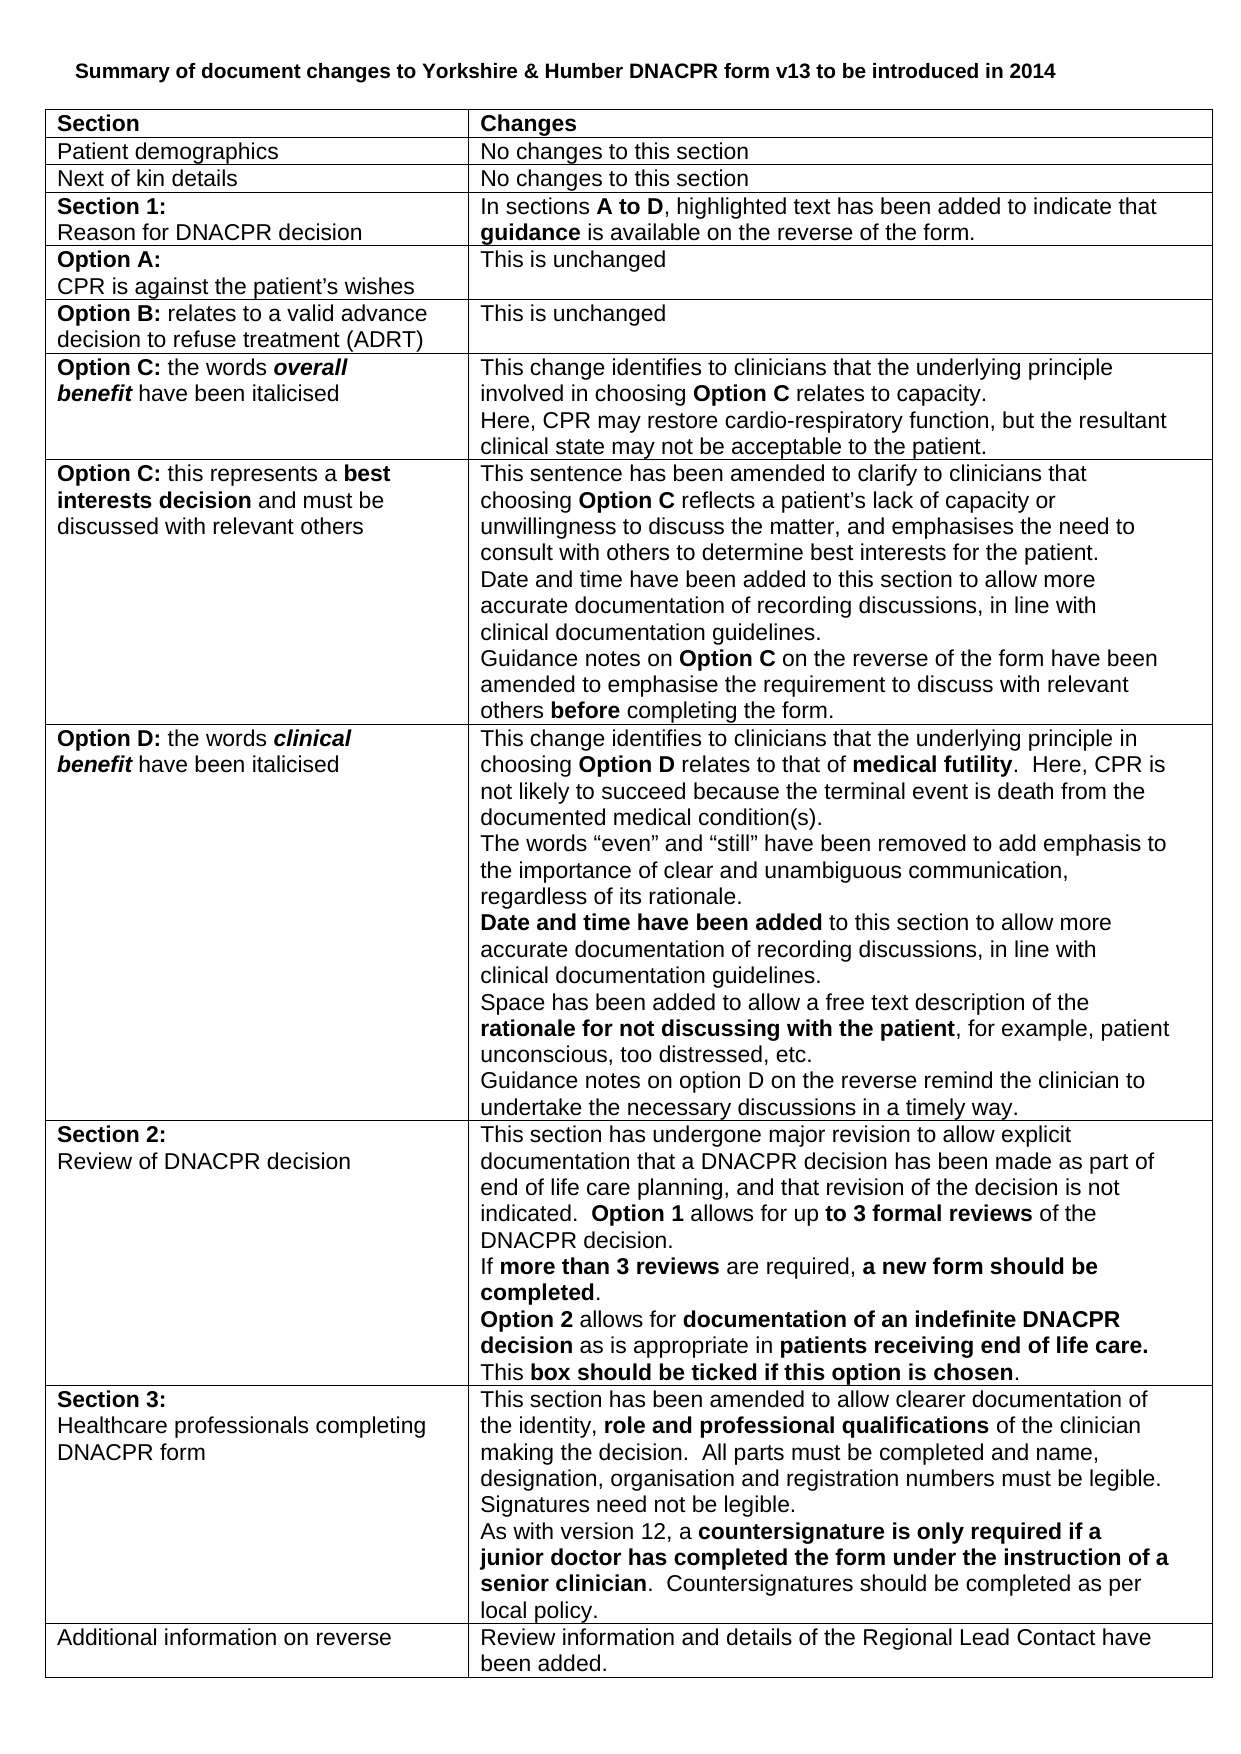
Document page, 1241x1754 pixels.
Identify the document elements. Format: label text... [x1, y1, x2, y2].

table_cell Next of kin details [46, 165, 468, 192]
table_cell Section 1: Reason for DNACPR decision [46, 193, 468, 245]
table_cell This change identifies to clinicians that the underlying principle involved in choosing Option C relates to capacity. Here, CPR may restore cardio-respiratory function, but the resultant clinical state may not be acceptable to the patient. [469, 354, 1212, 459]
table_cell This section has been amended to allow clearer documentation of the identity, role and professional qualifications of the clinician making the decision. All parts must be completed and name, designation, organisation and registration numbers must be legible. Signatures need not be legible. As with version 12, a countersignature is only required if a junior doctor has completed the form under the instruction of a senior clinician. Countersignatures should be completed as per local policy. [469, 1386, 1212, 1623]
table_cell This is unchanged [469, 300, 1212, 353]
table_cell Review information and details of the Regional Lead Contact have been added. [469, 1624, 1212, 1677]
table_cell Patient demographics [46, 138, 468, 164]
table_cell No changes to this section [469, 165, 1212, 192]
table_cell This change identifies to clinicians that the underlying principle in choosing Option D relates to that of medical futility. Here, CPR is not likely to succeed because the terminal event is death from the documented medical condition(s). The words “even” and “still” have been removed to add emphasis to the importance of clear and unambiguous communication, regardless of its rationale. Date and time have been added to this section to allow more accurate documentation of recording discussions, in line with clinical documentation guidelines. Space has been added to allow a free text description of the rationale for not discussing with the patient, for example, patient unconscious, too distressed, etc. Guidance notes on option D on the reverse remind the clinician to undertake the necessary discussions in a timely way. [469, 725, 1212, 1120]
table_cell Option C: the words overall benefit have been italicised [46, 354, 468, 459]
table_cell This section has undergone major revision to allow explicit documentation that a DNACPR decision has been made as part of end of life care planning, and that revision of the decision is not indicated. Option 1 allows for up to 3 formal reviews of the DNACPR decision. If more than 3 reviews are required, a new form should be completed. Option 2 allows for documentation of an indefinite DNACPR decision as is appropriate in patients receiving end of life care. This box should be ticked if this option is chosen. [469, 1121, 1212, 1385]
table_cell Option A: CPR is against the patient’s wishes [46, 246, 468, 299]
table_header Changes [469, 110, 1212, 137]
table_cell Additional information on reverse [46, 1624, 468, 1677]
table_cell Option B: relates to a valid advance decision to refuse treatment (ADRT) [46, 300, 468, 353]
table_cell Option C: this represents a best interests decision and must be discussed with relevant others [46, 460, 468, 724]
text Summary of document changes to Yorkshire & Humber DNACPR form v13 to be introduced in 2014 [75, 59, 1136, 83]
table_cell In sections A to D, highlighted text has been added to indicate that guidance is available on the reverse of the form. [469, 193, 1212, 245]
table_cell Section 3: Healthcare professionals completing DNACPR form [46, 1386, 468, 1623]
table_header Section [46, 110, 468, 137]
table_cell Section 2: Review of DNACPR decision [46, 1121, 468, 1385]
table_cell Option D: the words clinical benefit have been italicised [46, 725, 468, 1120]
table_cell No changes to this section [469, 138, 1212, 164]
table_cell This is unchanged [469, 246, 1212, 299]
table_cell This sentence has been amended to clarify to clinicians that choosing Option C reflects a patient’s lack of capacity or unwillingness to discuss the matter, and emphasises the need to consult with others to determine best interests for the patient. Date and time have been added to this section to allow more accurate documentation of recording discussions, in line with clinical documentation guidelines. Guidance notes on Option C on the reverse of the form have been amended to emphasise the requirement to discuss with relevant others before completing the form. [469, 460, 1212, 724]
